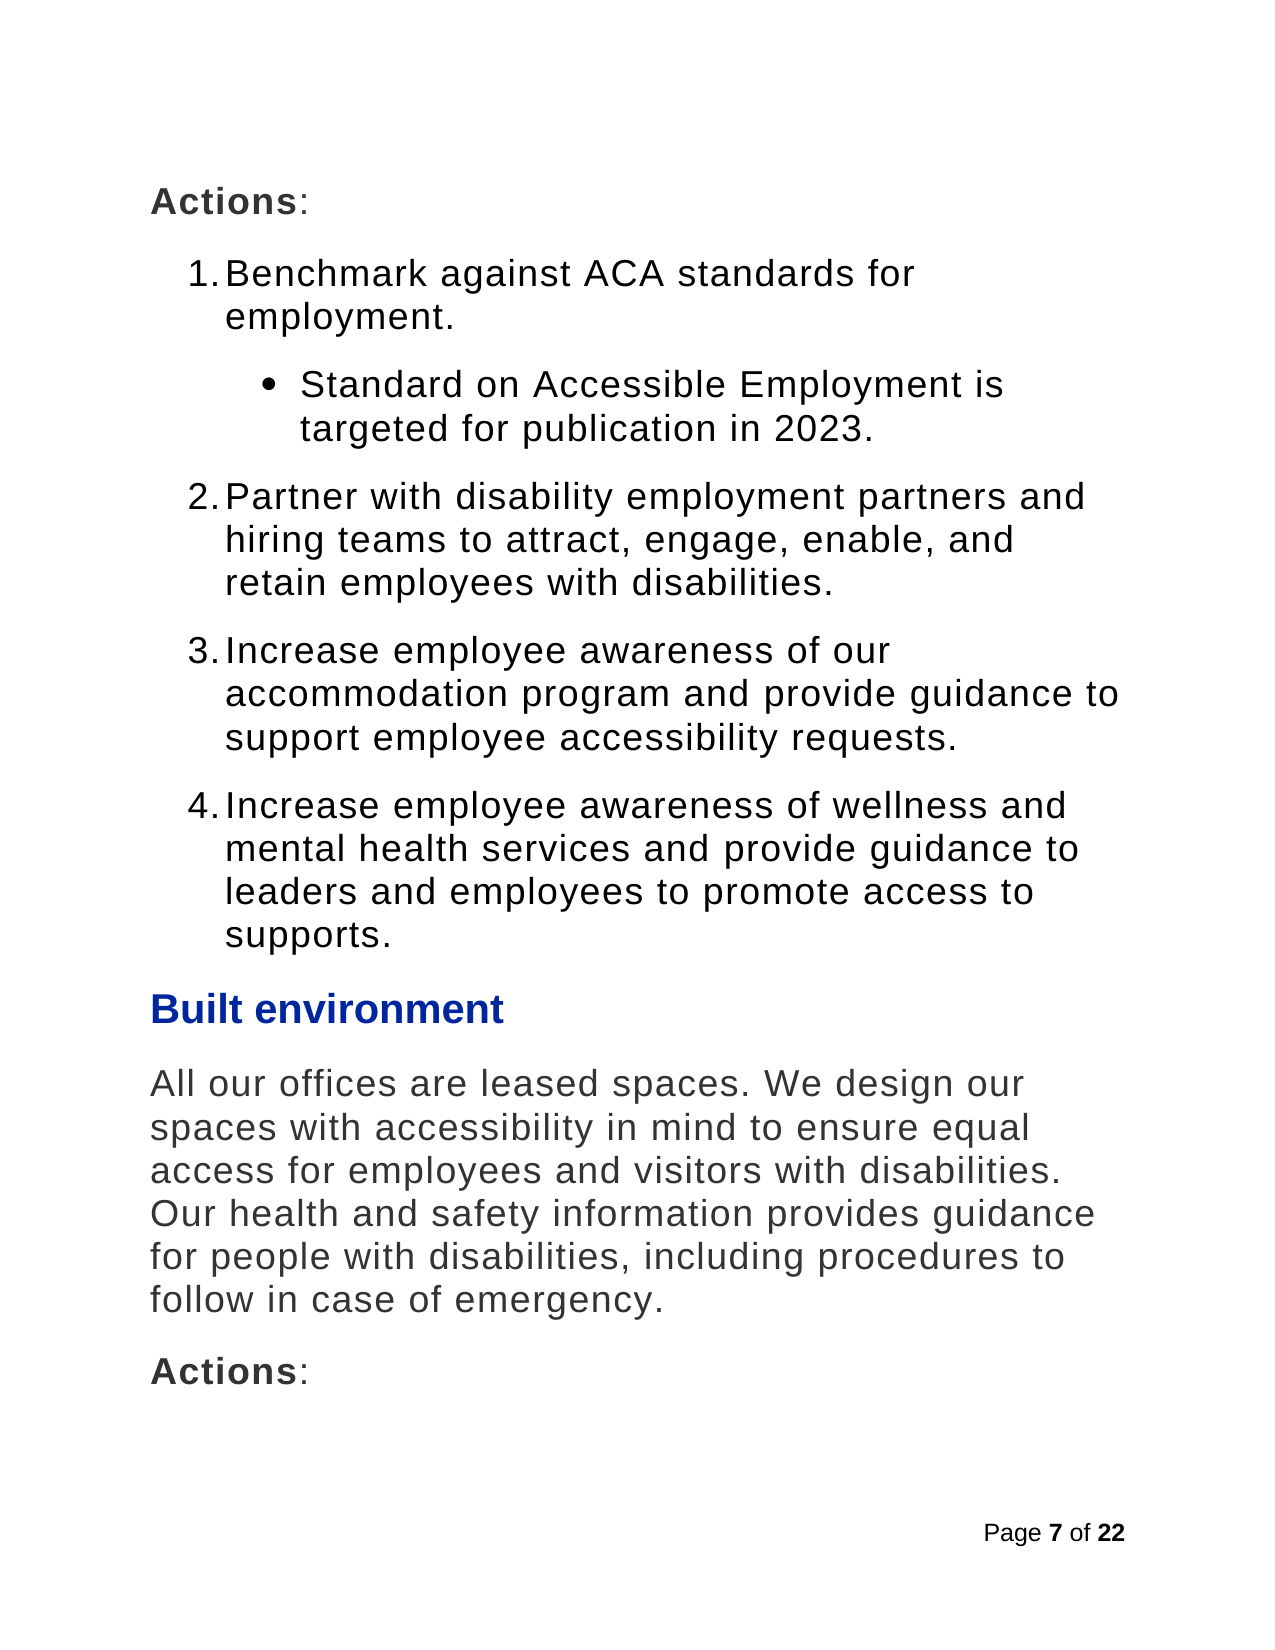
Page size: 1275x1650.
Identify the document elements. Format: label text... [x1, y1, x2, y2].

text Actions: [150, 1349, 1125, 1393]
text Actions: [150, 179, 1125, 222]
list Increase employee awareness of our accommodation program and provide guidance to support employee accessibility requests. [187, 628, 1125, 758]
text All our offices are leased spaces. We design our spaces with accessibility in mind to ensure equal access for employees and visitors with disabilities. Our health and safety information provides guidance for people with disabilities, including procedures to follow in case of emergency. [150, 1062, 1125, 1320]
list Benchmark against ACA standards for employment. [187, 251, 1125, 338]
list Increase employee awareness of wellness and mental health services and provide guidance to leaders and employees to promote access to supports. [187, 783, 1125, 955]
subtitle Built environment [150, 984, 1125, 1032]
list Partner with disability employment partners and hiring teams to attract, engage, enable, and retain employees with disabilities. [187, 474, 1125, 603]
list Standard on Accessible Employment is targeted for publication in 2023. [262, 363, 1125, 449]
